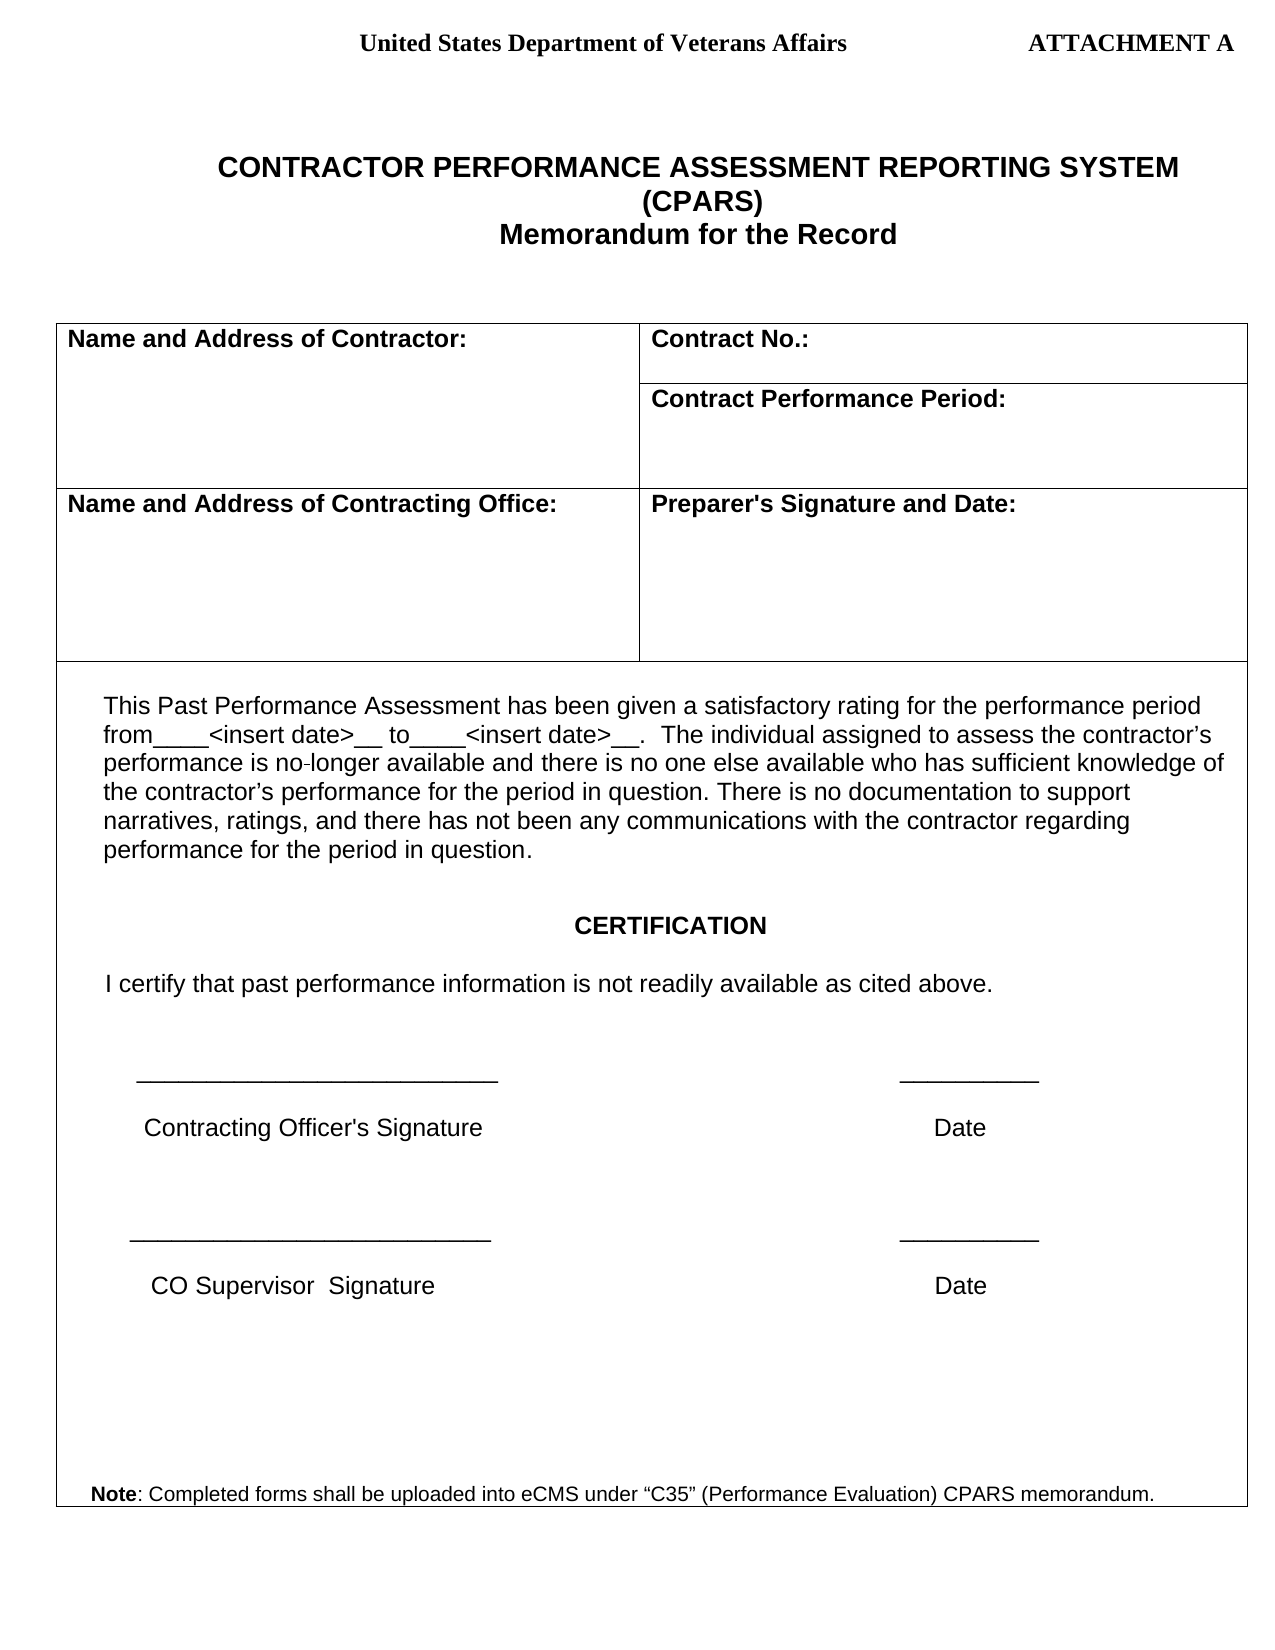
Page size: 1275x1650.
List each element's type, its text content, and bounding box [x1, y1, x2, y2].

table_header Name and Address of Contractor: [57, 324, 639, 488]
title CONTRACTOR PERFORMANCE ASSESSMENT REPORTING SYSTEM [150, 150, 1247, 183]
title Memorandum for the Record [150, 217, 1247, 251]
table_cell Name and Address of Contracting Office: [57, 489, 639, 661]
table_cell Preparer's Signature and Date: [640, 489, 1247, 661]
table_header Contract No.: [640, 324, 1247, 383]
title (CPARS) [150, 183, 1247, 217]
table_cell This Past Performance Assessment has been given a satisfactory rating for the performance period from____<insert date>__ to____<insert date>__. The individual assigned to assess the contractor’s performance is no longer available and there is no one else available who has sufficient knowledge of the contractor’s performance for the period in question. There is no documentation to support narratives, ratings, and there has not been any communications with the contractor regarding performance for the period in question. CERTIFICATION I certify that past performance information is not readily available as cited above. __________________________ __________ Contracting Officer's Signature Date __________________________ __________ CO Supervisor Signature Date Note: Completed forms shall be uploaded into eCMS under “C35” (Performance Evaluation) CPARS memorandum. [57, 662, 1247, 1506]
table_cell Contract Performance Period: [640, 384, 1247, 488]
